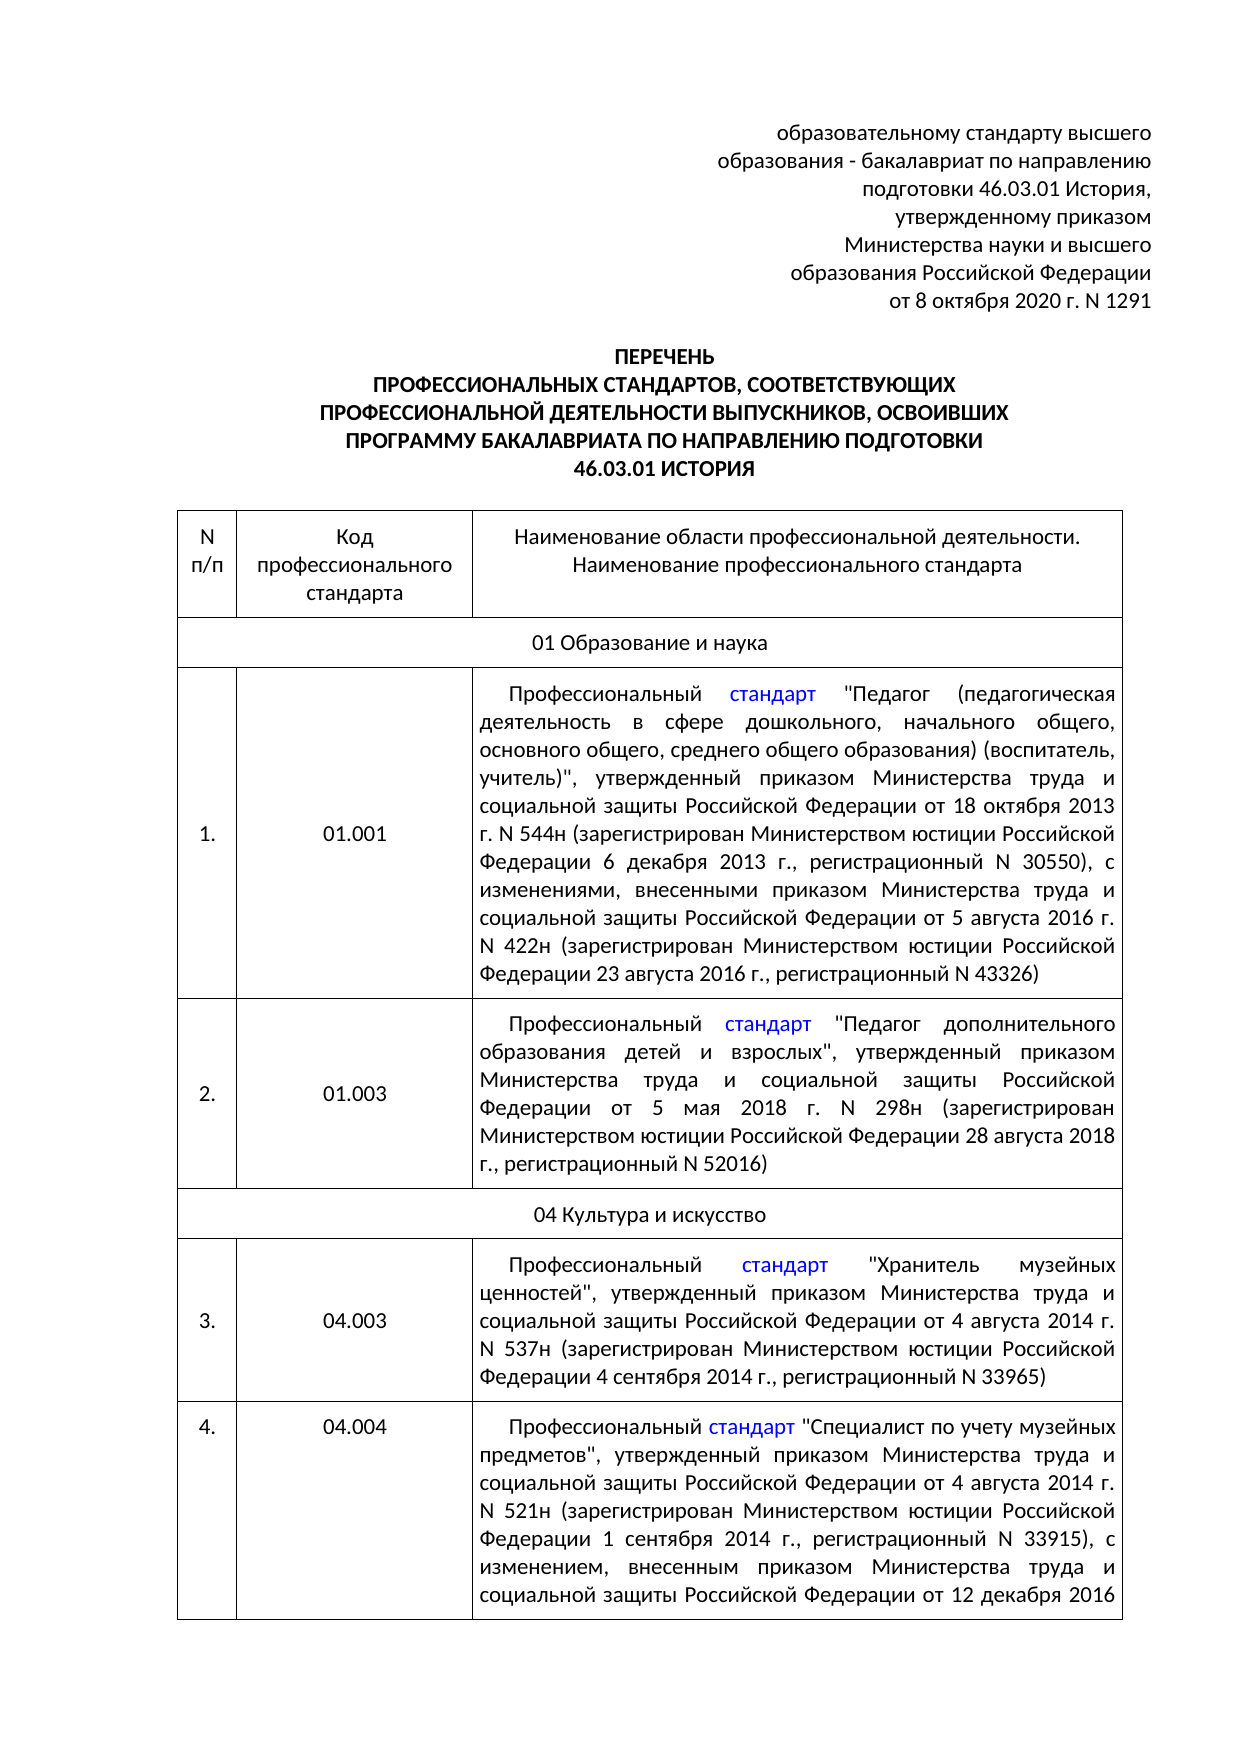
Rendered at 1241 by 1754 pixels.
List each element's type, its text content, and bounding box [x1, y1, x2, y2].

title ПРОФЕССИОНАЛЬНЫХ СТАНДАРТОВ, СООТВЕТСТВУЮЩИХ [177, 370, 1152, 398]
table_cell Профессиональный стандарт "Педагог (педагогическая деятельность в сфере дошкольного, начального общего, основного общего, среднего общего образования) (воспитатель, учитель)", утвержденный приказом Министерства труда и социальной защиты Российской Федерации от 18 октября 2013 г. N 544н (зарегистрирован Министерством юстиции Российской Федерации 6 декабря 2013 г., регистрационный N 30550), с изменениями, внесенными приказом Министерства труда и социальной защиты Российской Федерации от 5 августа 2016 г. N 422н (зарегистрирован Министерством юстиции Российской Федерации 23 августа 2016 г., регистрационный N 43326) [473, 668, 1122, 998]
text Министерства науки и высшего [177, 230, 1152, 258]
text образовательному стандарту высшего [177, 118, 1152, 146]
table_cell 04.003 [237, 1239, 472, 1401]
table_cell 04.004 [237, 1402, 472, 1619]
title ПРОФЕССИОНАЛЬНОЙ ДЕЯТЕЛЬНОСТИ ВЫПУСКНИКОВ, ОСВОИВШИХ [177, 398, 1152, 426]
table_header Код профессионального стандарта [237, 511, 472, 617]
text подготовки 46.03.01 История, [177, 174, 1152, 202]
table_cell 01.001 [237, 668, 472, 998]
text образования - бакалавриат по направлению [177, 146, 1152, 174]
text от 8 октября 2020 г. N 1291 [177, 286, 1152, 314]
table_cell Профессиональный стандарт "Хранитель музейных ценностей", утвержденный приказом Министерства труда и социальной защиты Российской Федерации от 4 августа 2014 г. N 537н (зарегистрирован Министерством юстиции Российской Федерации 4 сентября 2014 г., регистрационный N 33965) [473, 1239, 1122, 1401]
table_cell Профессиональный стандарт "Педагог дополнительного образования детей и взрослых", утвержденный приказом Министерства труда и социальной защиты Российской Федерации от 5 мая 2018 г. N 298н (зарегистрирован Министерством юстиции Российской Федерации 28 августа 2018 г., регистрационный N 52016) [473, 999, 1122, 1188]
table_cell 01 Образование и наука [178, 618, 1122, 667]
table_cell 3. [178, 1239, 236, 1401]
table_cell 1. [178, 668, 236, 998]
title 46.03.01 ИСТОРИЯ [177, 454, 1152, 482]
title ПРОГРАММУ БАКАЛАВРИАТА ПО НАПРАВЛЕНИЮ ПОДГОТОВКИ [177, 426, 1152, 454]
table_cell 2. [178, 999, 236, 1188]
title ПЕРЕЧЕНЬ [177, 342, 1152, 370]
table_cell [473, 1402, 1122, 1619]
text утвержденному приказом [177, 202, 1152, 230]
table_header Наименование области профессиональной деятельности. Наименование профессионального стандарта [473, 511, 1122, 617]
table_header N п/п [178, 511, 236, 617]
table_cell 4. [178, 1402, 236, 1619]
table_cell 01.003 [237, 999, 472, 1188]
text образования Российской Федерации [177, 258, 1152, 286]
table_cell 04 Культура и искусство [178, 1189, 1122, 1238]
